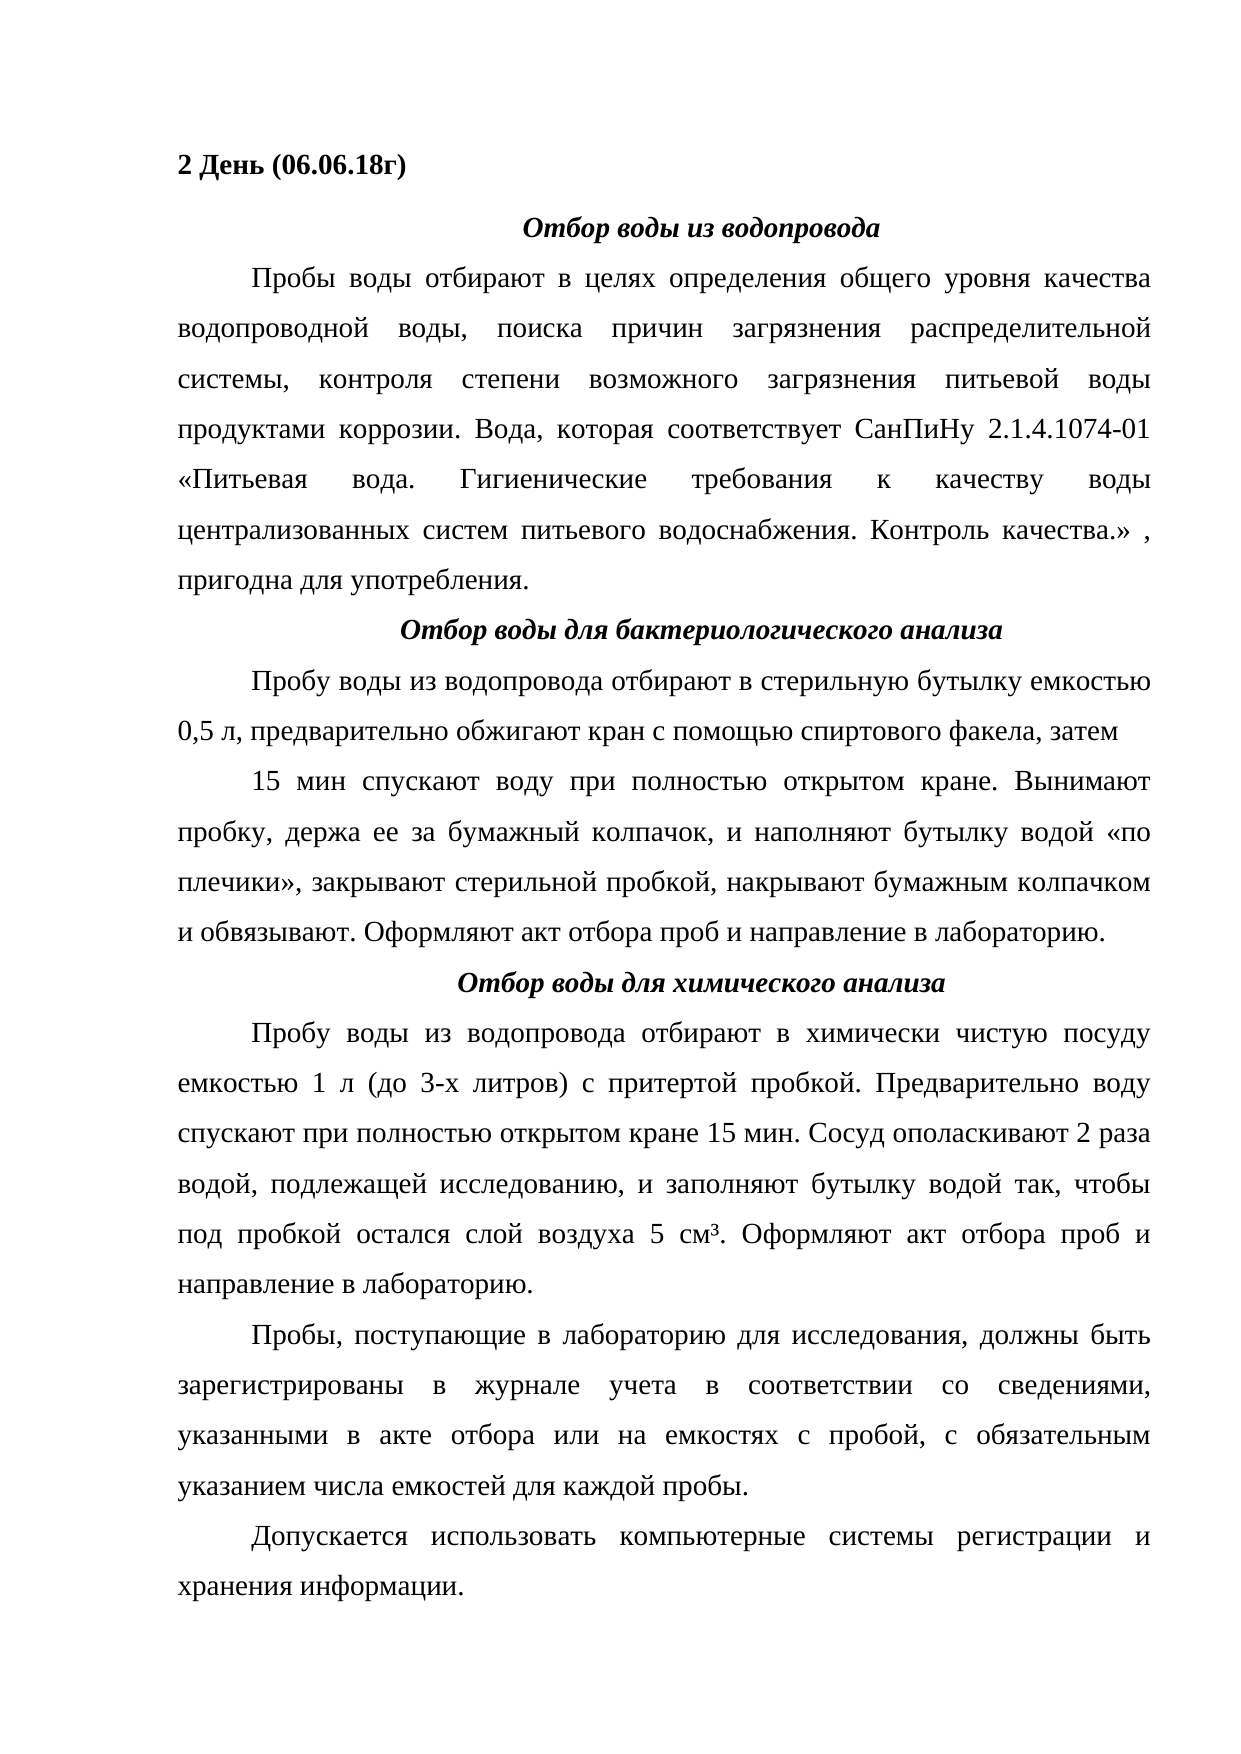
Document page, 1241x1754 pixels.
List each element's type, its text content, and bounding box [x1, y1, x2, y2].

text Отбор воды из водопровода [177, 210, 1152, 243]
text Пробы, поступающие в лабораторию для исследования, должны быть зарегистрированы в журнале учета в соответствии со сведениями, указанными в акте отбора или на емкостях с пробой, с обязательным указанием числа емкостей для каждой пробы. [177, 1317, 1152, 1501]
text Пробу воды из водопровода отбирают в химически чистую посуду емкостью 1 л (до 3-х литров) с притертой пробкой. Предварительно воду спускают при полностью открытом кране 15 мин. Сосуд ополаскивают 2 раза водой, подлежащей исследованию, и заполняют бутылку водой так, чтобы под пробкой остался слой воздуха 5 см³. Оформляют акт отбора проб и направление в лабораторию. [177, 1015, 1152, 1300]
text Отбор воды для бактериологического анализа [177, 612, 1152, 646]
text Отбор воды для химического анализа [177, 965, 1152, 998]
text Пробу воды из водопровода отбирают в стерильную бутылку емкостью 0,5 л, предварительно обжигают кран с помощью спиртового факела, затем [177, 663, 1152, 747]
text Допускается использовать компьютерные системы регистрации и хранения информации. [177, 1518, 1152, 1602]
text 2 День (06.06.18г) [177, 147, 1152, 181]
text 15 мин спускают воду при полностью открытом кране. Вынимают пробку, держа ее за бумажный колпачок, и наполняют бутылку водой «по плечики», закрывают стерильной пробкой, накрывают бумажным колпачком и обвязывают. Оформляют акт отбора проб и направление в лабораторию. [177, 763, 1152, 948]
text Пробы воды отбирают в целях определения общего уровня качества водопроводной воды, поиска причин загрязнения распределительной системы, контроля степени возможного загрязнения питьевой воды продуктами коррозии. Вода, которая соответствует СанПиНу 2.1.4.1074-01 «Питьевая вода. Гигиенические требования к качеству воды централизованных систем питьевого водоснабжения. Контроль качества.» , пригодна для употребления. [177, 260, 1152, 596]
